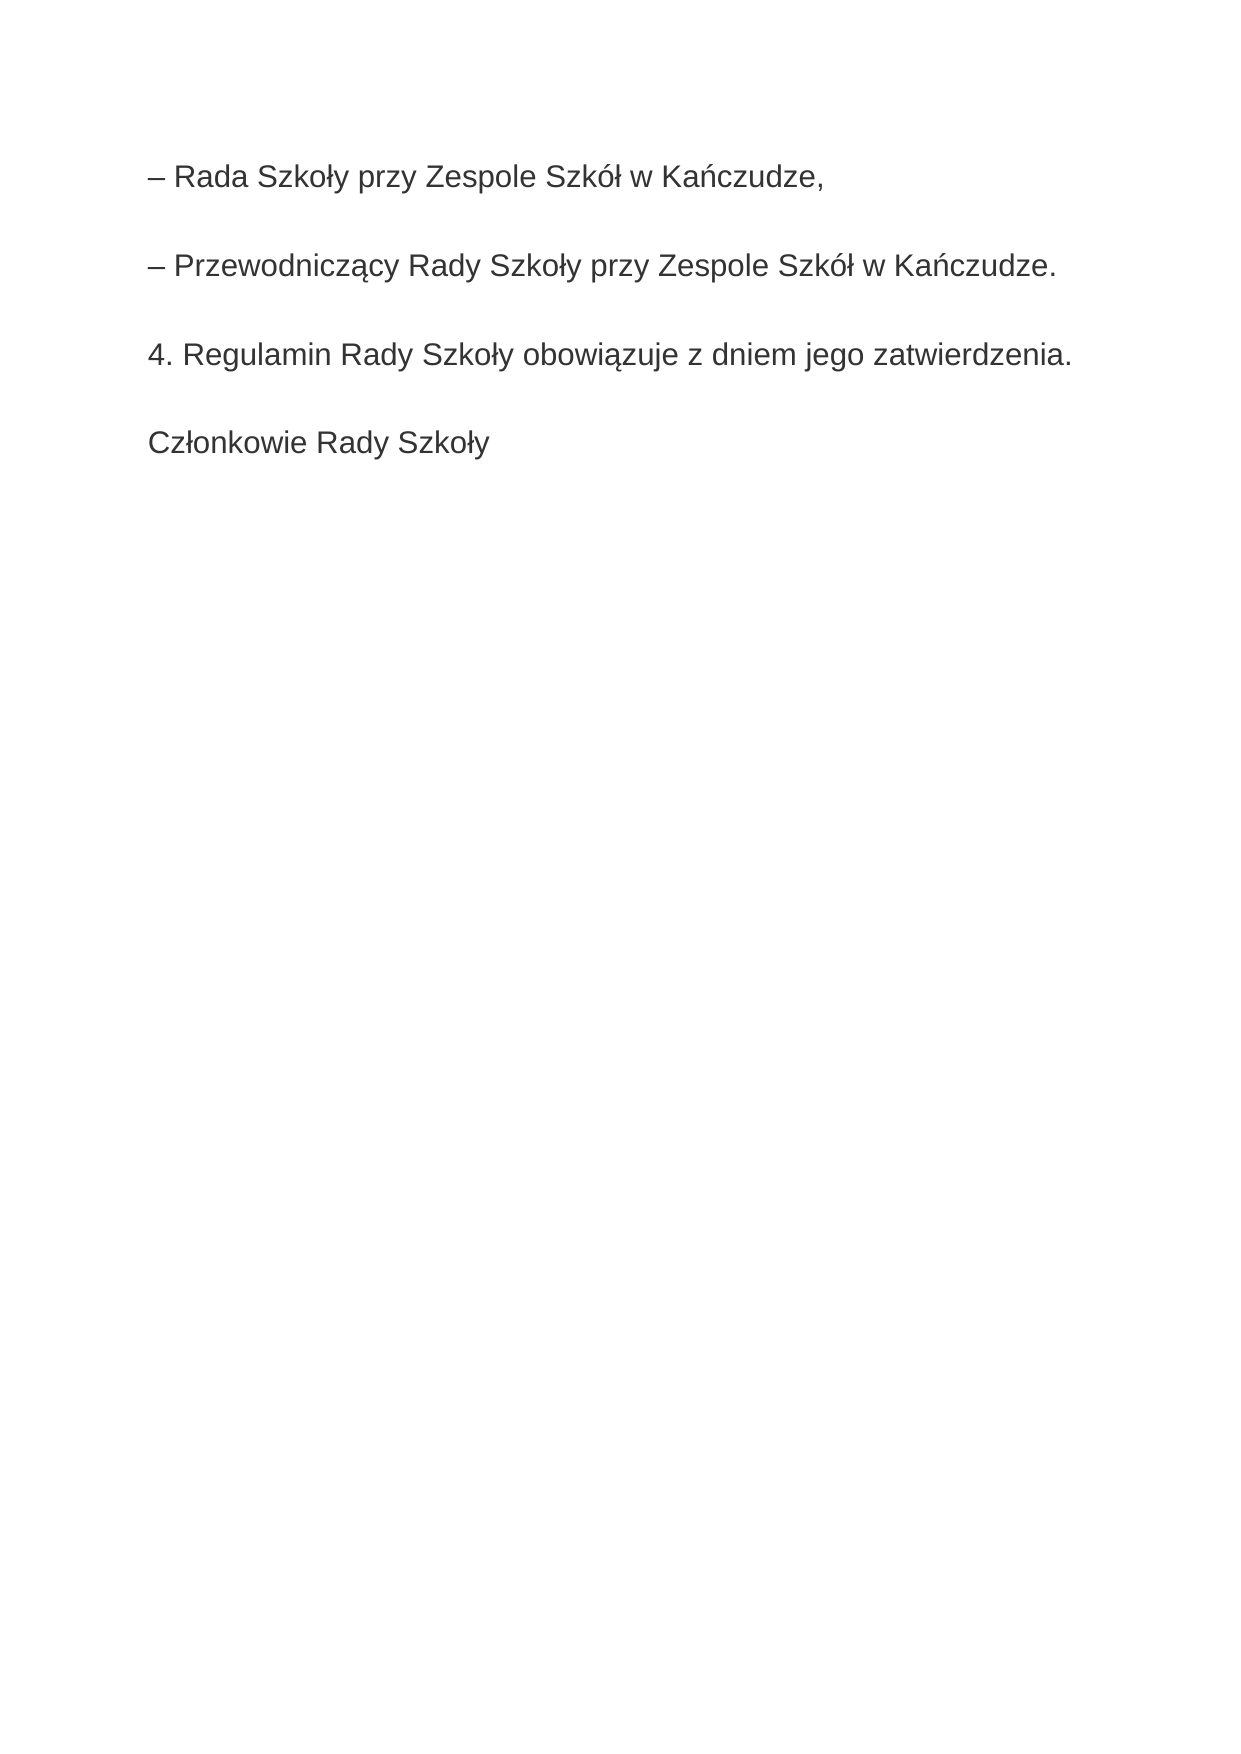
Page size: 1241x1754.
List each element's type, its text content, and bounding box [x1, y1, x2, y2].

text – Rada Szkoły przy Zespole Szkół w Kańczudze, [148, 148, 1093, 194]
text Członkowie Rady Szkoły [148, 413, 1093, 460]
text 4. Regulamin Rady Szkoły obowiązuje z dniem jego zatwierdzenia. [148, 325, 1093, 372]
text – Przewodniczący Rady Szkoły przy Zespole Szkół w Kańczudze. [148, 236, 1093, 283]
